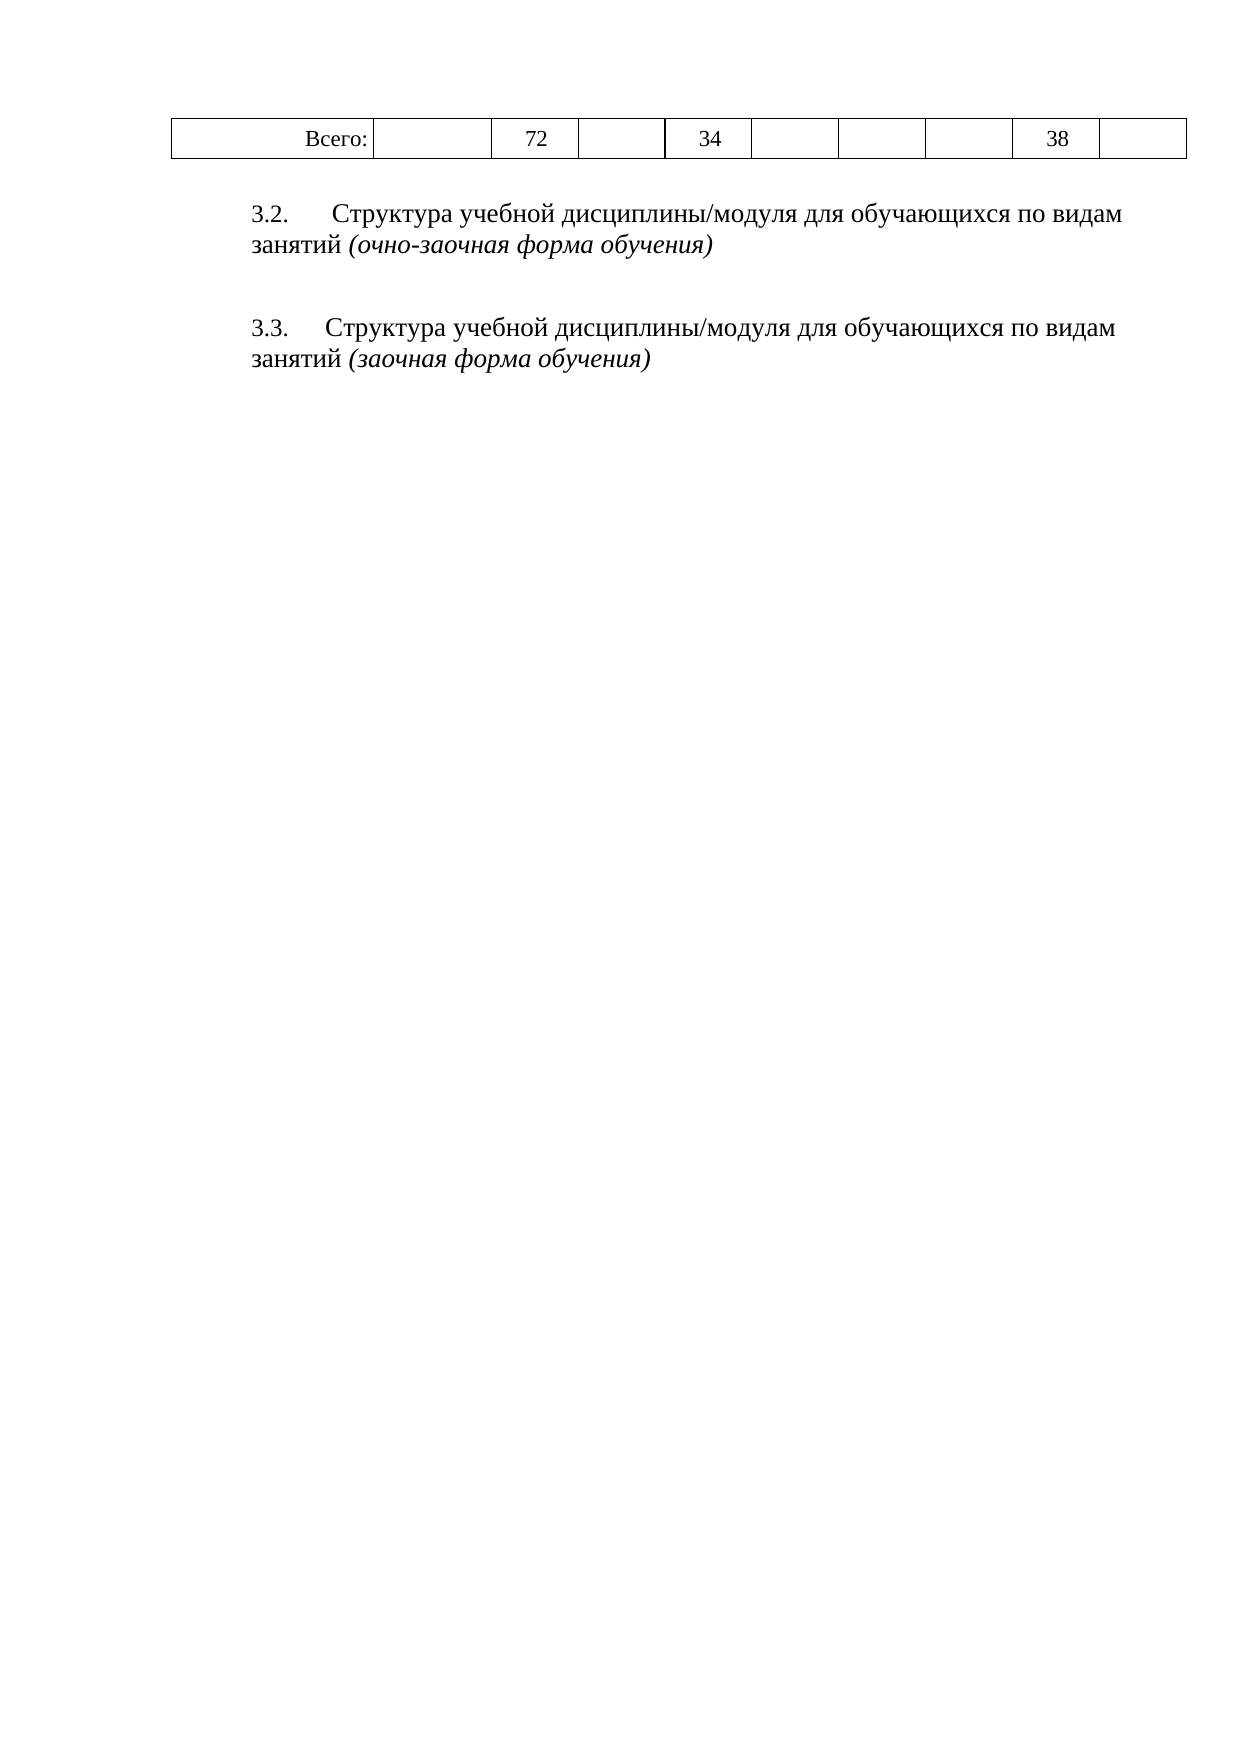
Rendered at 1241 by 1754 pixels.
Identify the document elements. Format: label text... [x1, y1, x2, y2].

subtitle Структура учебной дисциплины/модуля для обучающихся по видам занятий (заочная форма обучения) [251, 311, 1181, 373]
table_cell 72 [492, 119, 578, 157]
table_cell [839, 119, 925, 157]
subtitle Структура учебной дисциплины/модуля для обучающихся по видам занятий (очно-заочная форма обучения) [251, 197, 1181, 259]
table_cell Всего: [172, 119, 373, 157]
table_cell [752, 119, 838, 157]
table_cell [374, 119, 491, 157]
table_cell [579, 119, 664, 157]
table_cell 38 [1013, 119, 1099, 157]
table_cell [926, 119, 1012, 157]
table_cell [1100, 119, 1186, 157]
table_cell 34 [666, 119, 751, 157]
